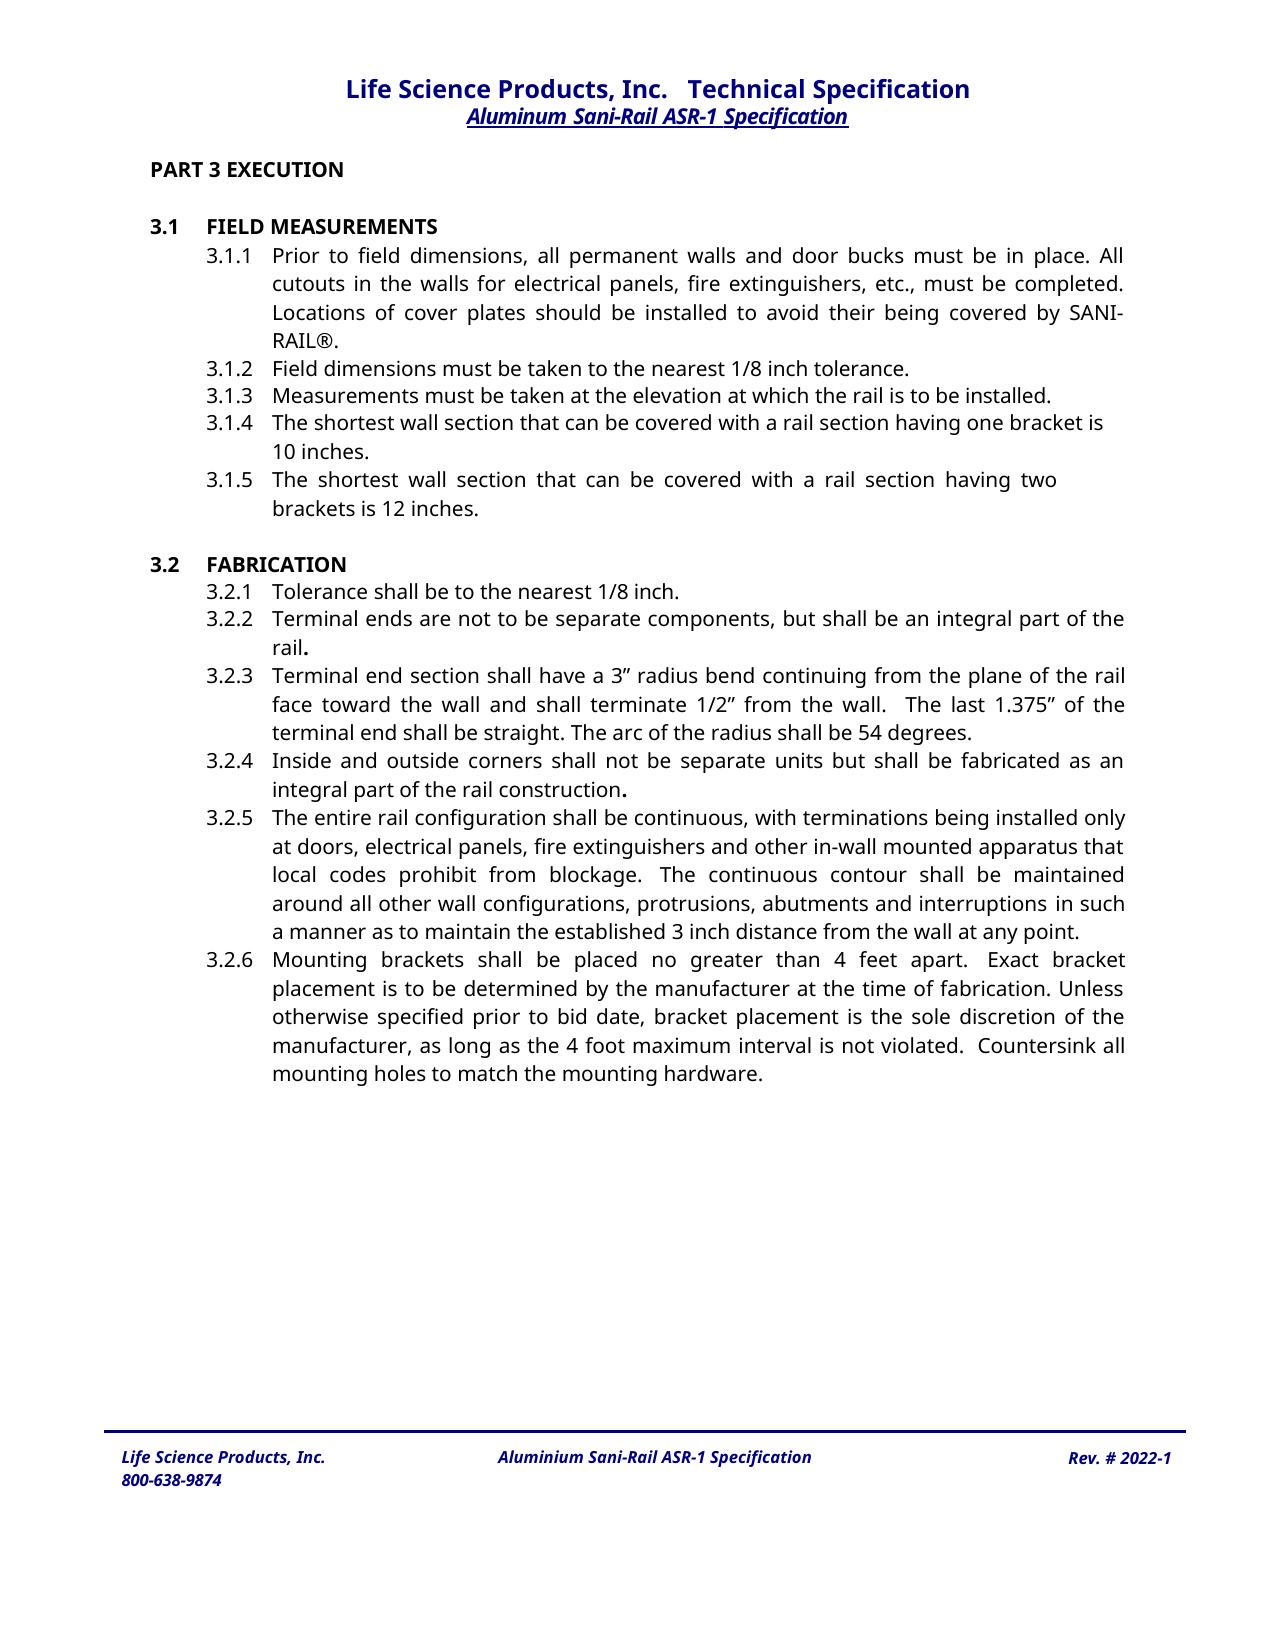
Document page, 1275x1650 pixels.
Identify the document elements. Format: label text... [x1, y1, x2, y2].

list The entire rail configuration shall be continuous, with terminations being installed only at doors, electrical panels, fire extinguishers and other in-wall mounted apparatus that local codes prohibit from blockage. The continuous contour shall be maintained around all other wall configurations, protrusions, abutments and interruptions in such a manner as to maintain the established 3 inch distance from the wall at any point. [206, 803, 1125, 946]
list Terminal ends are not to be separate components, but shall be an integral part of the rail. [206, 604, 1125, 661]
list Measurements must be taken at the elevation at which the rail is to be installed. [206, 383, 1179, 408]
list Terminal end section shall have a 3” radius bend continuing from the plane of the rail face toward the wall and shall terminate 1/2” from the wall. The last 1.375” of the terminal end shall be straight. The arc of the radius shall be 54 degrees. [206, 661, 1125, 747]
list FIELD MEASUREMENTS [150, 212, 1179, 241]
list The shortest wall section that can be covered with a rail section having two brackets is 12 inches. [206, 465, 1126, 522]
list The shortest wall section that can be covered with a rail section having one bracket is 10 inches. [206, 408, 1126, 465]
list Field dimensions must be taken to the nearest 1/8 inch tolerance. [206, 354, 1179, 383]
list Mounting brackets shall be placed no greater than 4 feet apart. Exact bracket placement is to be determined by the manufacturer at the time of fabrication. Unless otherwise specified prior to bid date, bracket placement is the sole discretion of the manufacturer, as long as the 4 foot maximum interval is not violated. Countersink all mounting holes to match the mounting hardware. [206, 946, 1126, 1088]
list Tolerance shall be to the nearest 1/8 inch. [206, 579, 1179, 604]
list Inside and outside corners shall not be separate units but shall be fabricated as an integral part of the rail construction. [206, 747, 1125, 803]
text PART 3 EXECUTION [150, 156, 1179, 184]
list Prior to field dimensions, all permanent walls and door bucks must be in place. All cutouts in the walls for electrical panels, fire extinguishers, etc., must be completed. Locations of cover plates should be installed to avoid their being covered by SANI-RAIL®. [206, 241, 1126, 354]
list FABRICATION [150, 551, 1179, 579]
